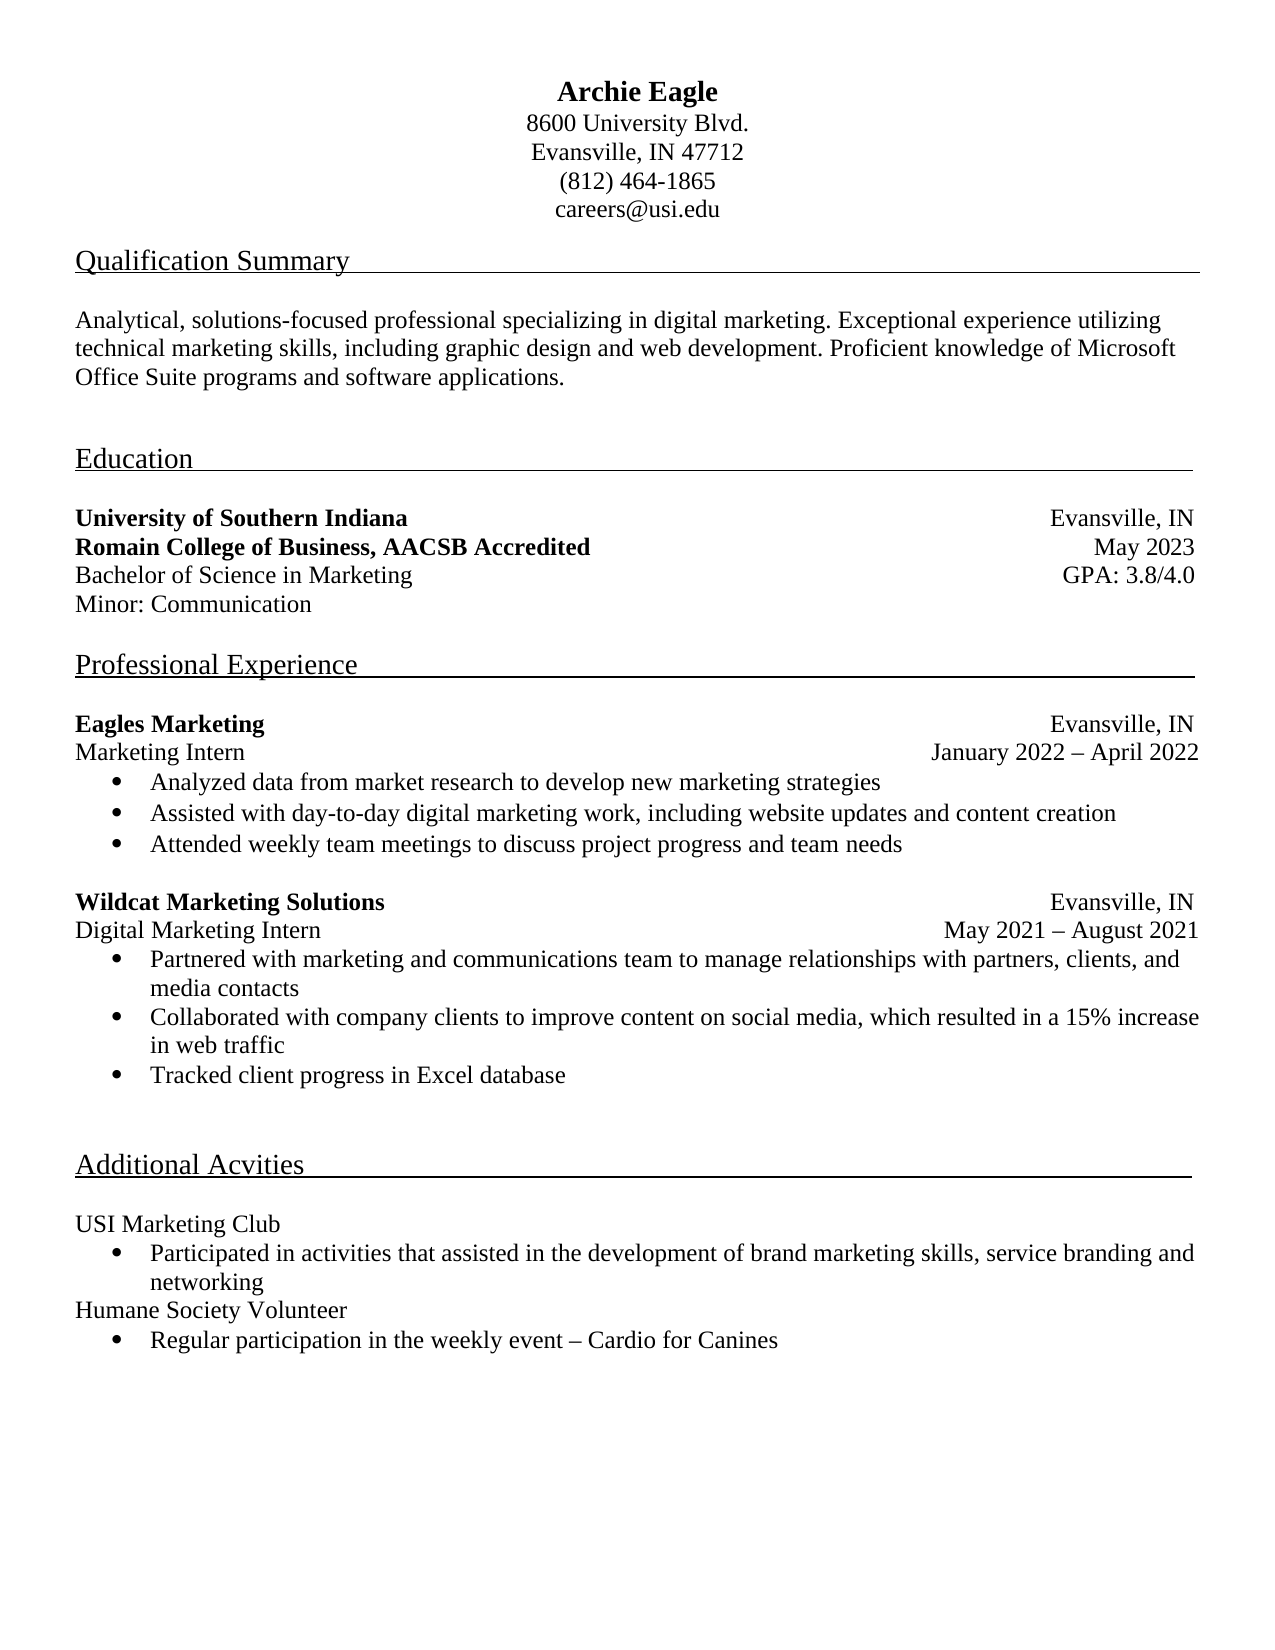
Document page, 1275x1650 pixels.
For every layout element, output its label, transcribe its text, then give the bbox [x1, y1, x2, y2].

text Humane Society Volunteer [75, 1296, 1210, 1324]
text 8600 University Blvd. [64, 108, 1210, 137]
text USI Marketing Club [75, 1210, 1210, 1238]
list Tracked client progress in Excel database [112, 1059, 1210, 1090]
text Eagles Marketing Evansville, IN [75, 709, 1210, 738]
text Marketing Intern January 2022 – April 2022 [75, 738, 1210, 766]
list Participated in activities that assisted in the development of brand marketing skills, service branding and networking [112, 1238, 1195, 1296]
text University of Southern Indiana Evansville, IN [75, 503, 1210, 532]
list Collaborated with company clients to improve content on social media, which resulted in a 15% increase in web traffic [112, 1002, 1200, 1059]
text Wildcat Marketing Solutions Evansville, IN [75, 887, 1210, 916]
text Evansville, IN 47712 [64, 137, 1210, 166]
text Archie Eagle [64, 75, 1210, 108]
list Analyzed data from market research to develop new marketing strategies [112, 766, 1210, 797]
list Regular participation in the weekly event – Cardio for Canines [112, 1325, 1210, 1353]
subtitle Education [75, 441, 1210, 474]
text Romain College of Business, AACSB Accredited May 2023 Bachelor of Science in Marketing GPA: 3.8/4.0 [75, 532, 1196, 589]
subtitle Additional Acvities [75, 1147, 1210, 1181]
list Partnered with marketing and communications team to manage relationships with partners, clients, and media contacts [112, 944, 1181, 1002]
list Assisted with day-to-day digital marketing work, including website updates and content creation [112, 797, 1210, 828]
text Analytical, solutions-focused professional specializing in digital marketing. Exceptional experience utilizing technical marketing skills, including graphic design and web development. Proficient knowledge of Microsoft Office Suite programs and software applications. [75, 305, 1178, 391]
text careers@usi.edu [64, 194, 1210, 223]
subtitle Qualification Summary [64, 243, 1210, 276]
subtitle Professional Experience [75, 647, 1210, 680]
text Digital Marketing Intern May 2021 – August 2021 [75, 916, 1210, 944]
list Attended weekly team meetings to discuss project progress and team needs [112, 828, 1210, 858]
text Minor: Communication [75, 589, 1210, 618]
text (812) 464-1865 [64, 166, 1210, 194]
